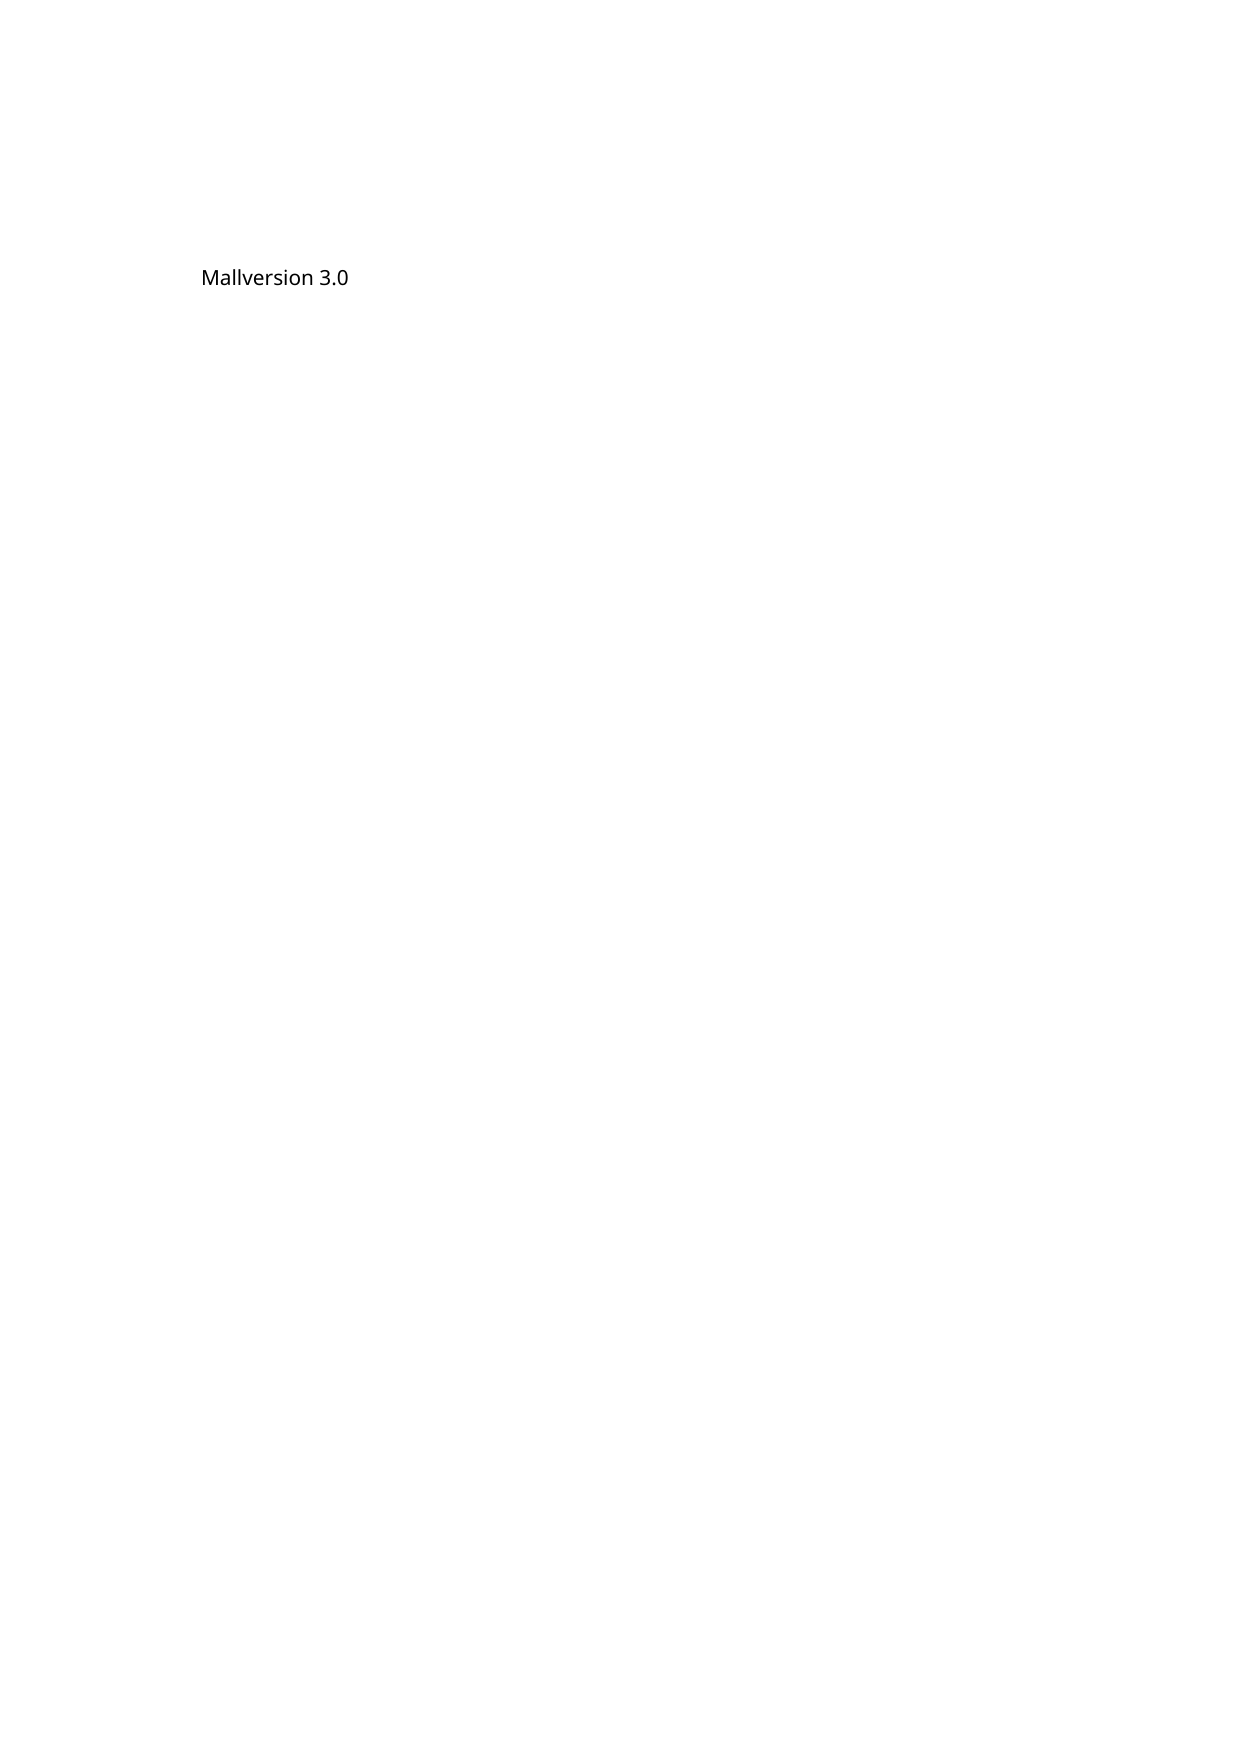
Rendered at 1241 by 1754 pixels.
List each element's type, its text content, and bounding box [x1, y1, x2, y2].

text Mallversion 3.0 [201, 263, 1013, 292]
